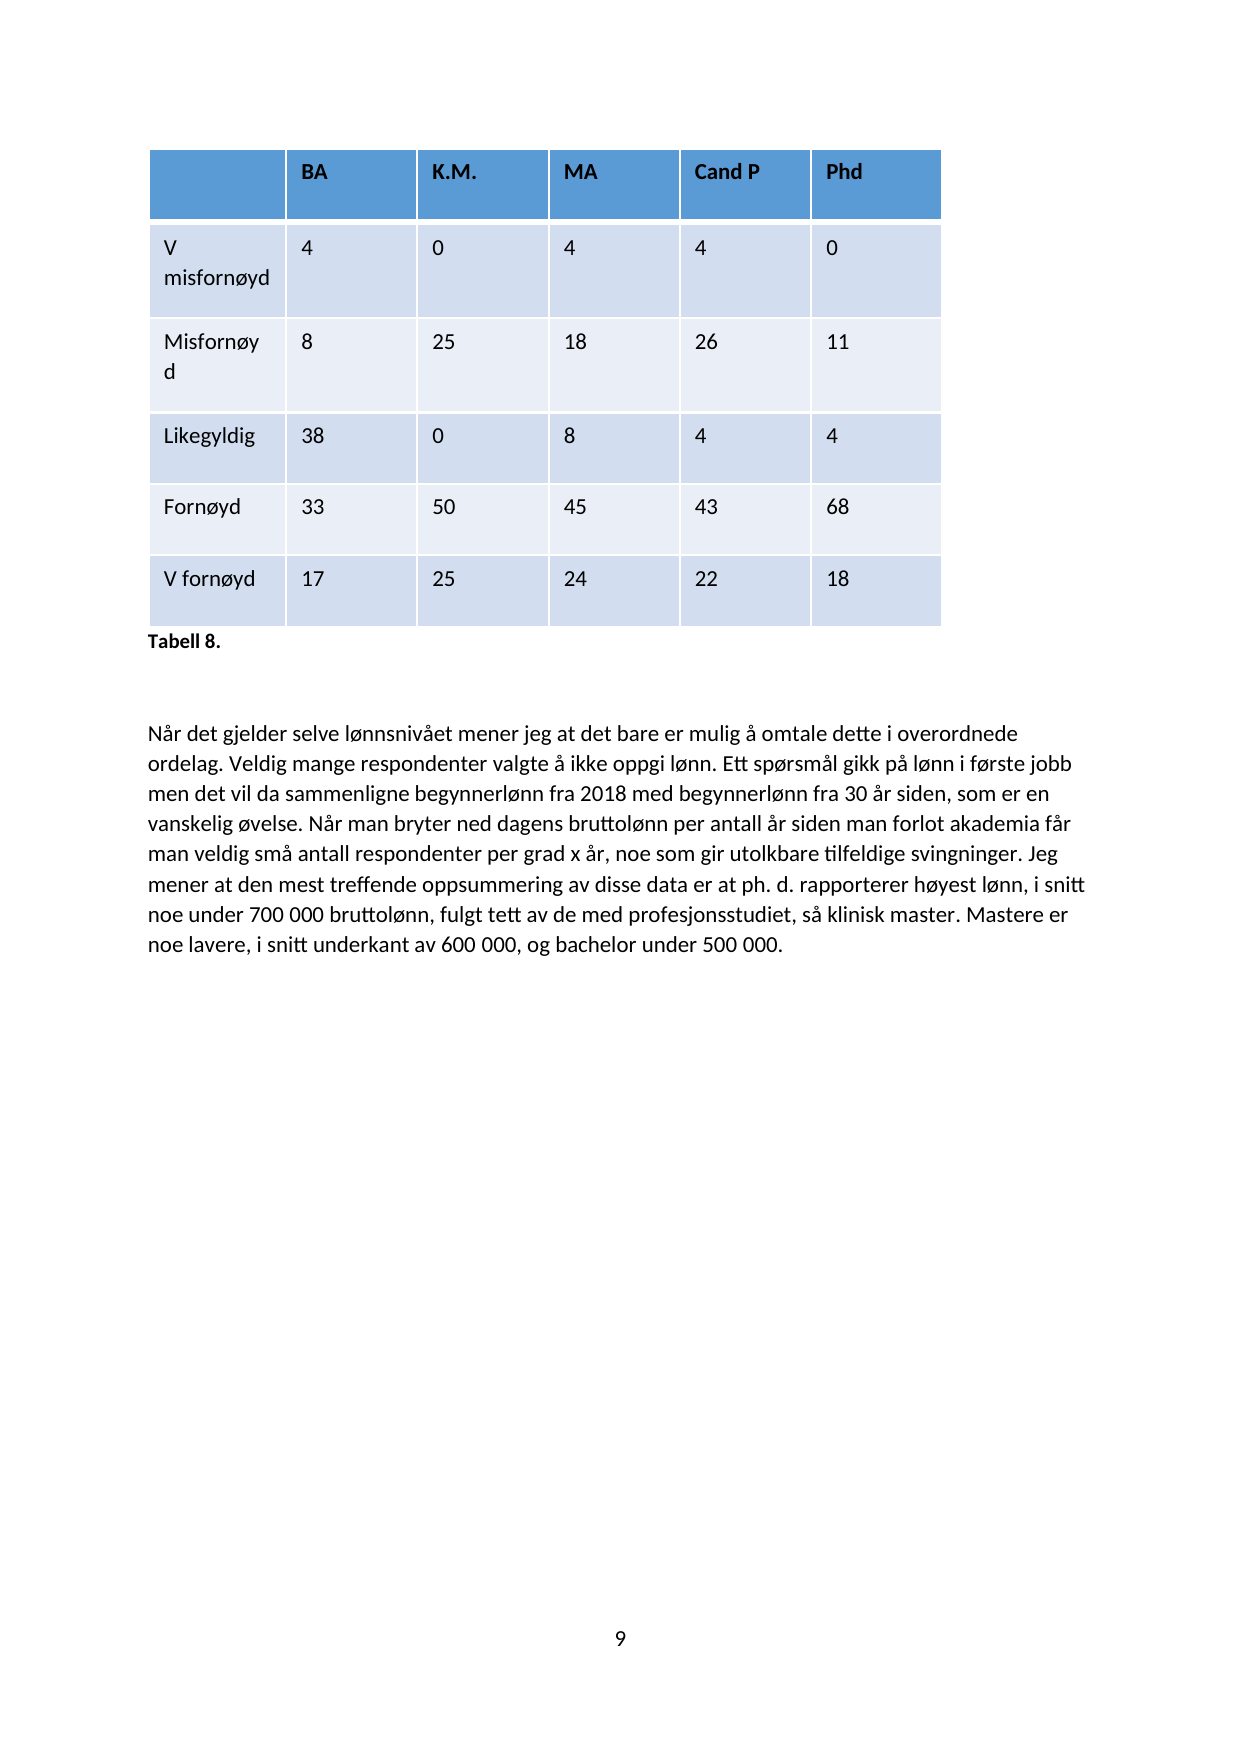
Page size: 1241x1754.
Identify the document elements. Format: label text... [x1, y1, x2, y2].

table_cell 0 [812, 225, 941, 317]
table_cell 8 [287, 319, 416, 411]
table_cell Likegyldig [150, 414, 285, 483]
table_header Cand P [681, 150, 810, 219]
table_cell 45 [550, 485, 679, 554]
table_cell 4 [287, 225, 416, 317]
table_cell 33 [287, 485, 416, 554]
table_cell 11 [812, 319, 941, 411]
table_cell 4 [681, 414, 810, 483]
table_header BA [287, 150, 416, 219]
table_cell V fornøyd [150, 556, 285, 626]
table_cell 4 [550, 225, 679, 317]
table_cell 4 [681, 225, 810, 317]
table_cell 68 [812, 485, 941, 554]
table_header Phd [812, 150, 941, 219]
table_cell 50 [418, 485, 548, 554]
table_cell 8 [550, 414, 679, 483]
table_cell 18 [550, 319, 679, 411]
table_header [150, 150, 285, 219]
table_cell 4 [812, 414, 941, 483]
table_cell 43 [681, 485, 810, 554]
text Når det gjelder selve lønnsnivået mener jeg at det bare er mulig å omtale dette i overordnede ordelag. Veldig mange respondenter valgte å ikke oppgi lønn. Ett spørsmål gikk på lønn i første jobb men det vil da sammenligne begynnerlønn fra 2018 med begynnerlønn fra 30 år siden, som er en vanskelig øvelse. Når man bryter ned dagens bruttolønn per antall år siden man forlot akademia får man veldig små antall respondenter per grad x år, noe som gir utolkbare tilfeldige svingninger. Jeg mener at den mest treffende oppsummering av disse data er at ph. d. rapporterer høyest lønn, i snitt noe under 700 000 bruttolønn, fulgt tett av de med profesjonsstudiet, så klinisk master. Mastere er noe lavere, i snitt underkant av 600 000, og bachelor under 500 000. [148, 719, 1093, 958]
table_cell 22 [681, 556, 810, 626]
table_header MA [550, 150, 679, 219]
table_cell V misfornøyd [150, 225, 285, 317]
table_cell 26 [681, 319, 810, 411]
table_cell 0 [418, 414, 548, 483]
table_header K.M. [418, 150, 548, 219]
table_cell 17 [287, 556, 416, 626]
text Tabell 8. [148, 628, 1093, 653]
table_cell 25 [418, 319, 548, 411]
table_cell Fornøyd [150, 485, 285, 554]
table_cell 0 [418, 225, 548, 317]
table_cell 25 [418, 556, 548, 626]
table_cell 24 [550, 556, 679, 626]
table_cell 38 [287, 414, 416, 483]
table_cell 18 [812, 556, 941, 626]
table_cell Misfornøyd [150, 319, 285, 411]
